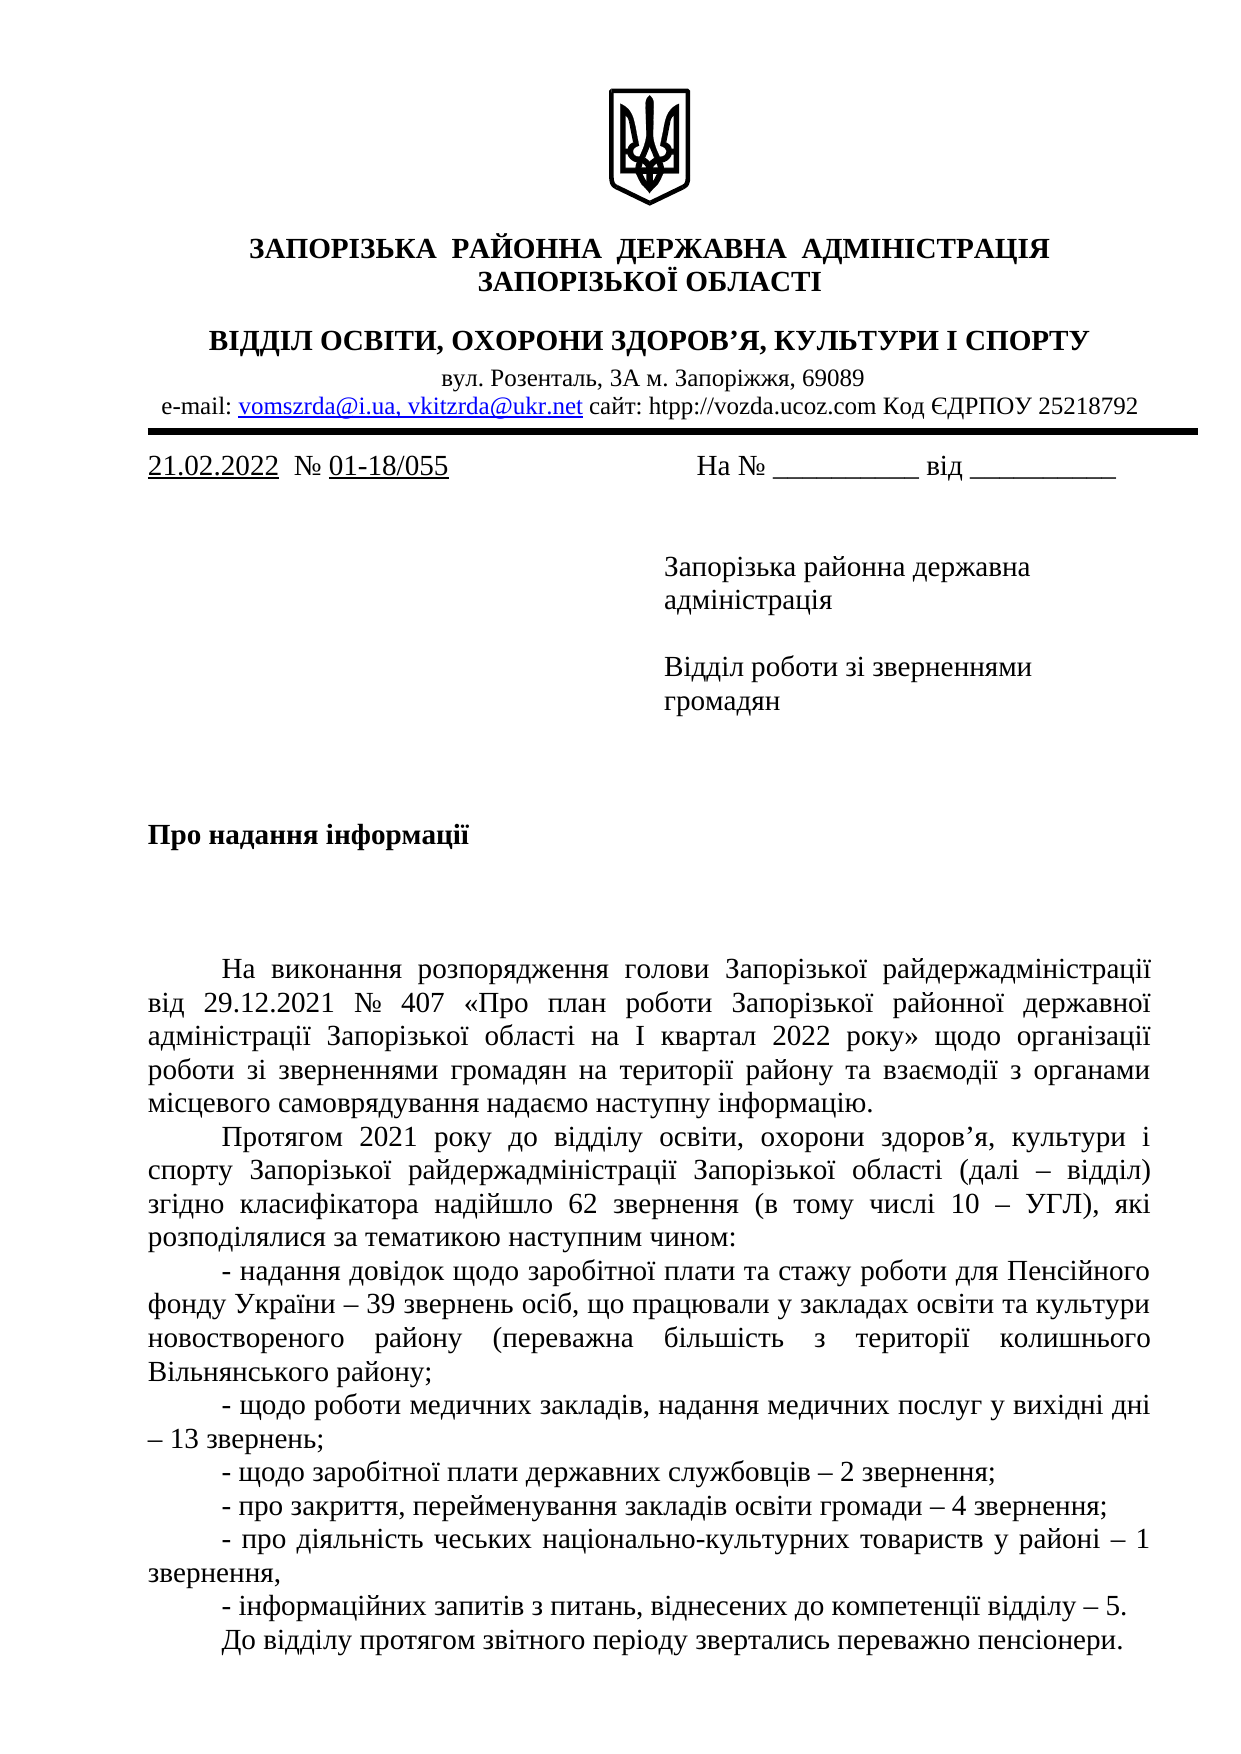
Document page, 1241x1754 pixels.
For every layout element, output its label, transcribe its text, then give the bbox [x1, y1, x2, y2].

text Відділ роботи зі зверненнями [590, 649, 1152, 683]
text На виконання розпорядження голови Запорізької райдержадміністрації від 29.12.2021 № 407 «Про план роботи Запорізької районної державної адміністрації Запорізької області на І квартал 2022 року» щодо організації роботи зі зверненнями громадян на території району та взаємодії з органами місцевого самоврядування надаємо наступну інформацію. [148, 951, 1152, 1119]
text Про надання інформації [148, 817, 1152, 851]
text громадян [590, 683, 1152, 716]
text - надання довідок щодо заробітної плати та стажу роботи для Пенсійного фонду України – 39 звернень осіб, що працювали у закладах освіти та культури новоствореного району (переважна більшість з території колишнього Вільнянського району; [148, 1253, 1152, 1387]
text адміністрація [590, 582, 1152, 616]
text Запорізька районна державна [590, 549, 1152, 582]
text До відділу протягом звітного періоду звертались переважно пенсіонери. [148, 1622, 1152, 1656]
text 21.02.2022 № 01-18/055 На № __________ від __________ [148, 448, 1152, 482]
text - інформаційних запитів з питань, віднесених до компетенції відділу – 5. [148, 1588, 1152, 1622]
text Протягом 2021 року до відділу освіти, охорони здоров’я, культури і спорту Запорізької райдержадміністрації Запорізької області (далі – відділ) згідно класифікатора надійшло 62 звернення (в тому числі 10 – УГЛ), які розподілялися за тематикою наступним чином: [148, 1119, 1152, 1253]
text ЗАПОРІЗЬКА РАЙОННА ДЕРЖАВНА АДМІНІСТРАЦІЯ ЗАПОРІЗЬКОЇ ОБЛАСТІ [148, 231, 1152, 298]
text - про закриття, перейменування закладів освіти громади – 4 звернення; [148, 1488, 1152, 1521]
text - щодо роботи медичних закладів, надання медичних послуг у вихідні дні – 13 звернень; [148, 1387, 1152, 1454]
text e-mail: vomszrda@i.ua, vkitzrda@ukr.net сайт: htpp://vozda.ucoz.com Код ЄДРПОУ 25218792 [148, 391, 1152, 420]
text вул. Розенталь, 3А м. Запоріжжя, 69089 [148, 363, 1152, 391]
text ВІДДІЛ ОСВІТИ, ОХОРОНИ ЗДОРОВ’Я, КУЛЬТУРИ І СПОРТУ [148, 323, 1152, 356]
text - про діяльність чеських національно-культурних товариств у районі – 1 звернення, [148, 1521, 1152, 1588]
text - щодо заробітної плати державних службовців – 2 звернення; [148, 1454, 1152, 1488]
